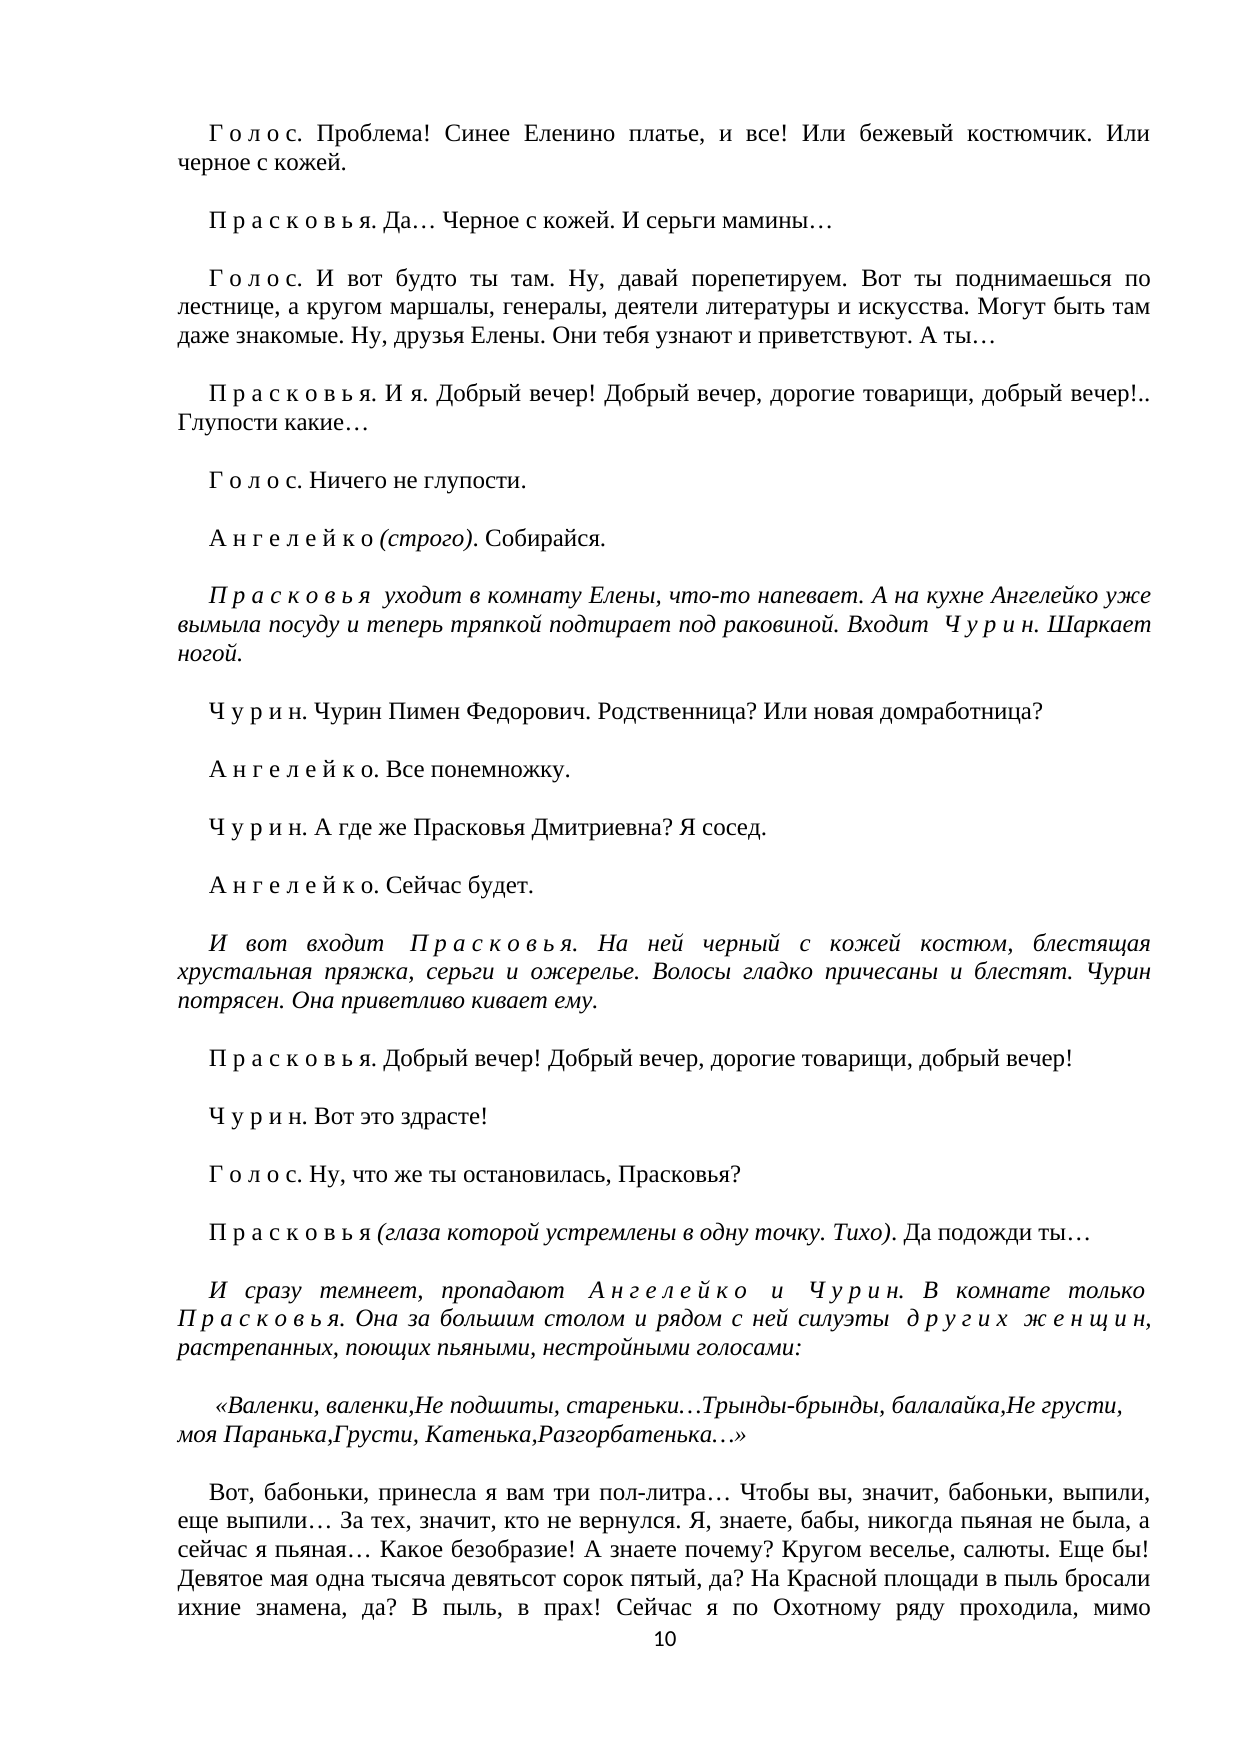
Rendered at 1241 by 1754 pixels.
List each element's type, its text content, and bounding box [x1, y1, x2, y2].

text Г о л о с. Ничего не глупости. [177, 465, 1152, 493]
text И сразу темнеет, пропадают А н г е л е й к о и Ч у р и н. В комнате только П р а с к о в ь я. Она за большим столом и рядом с ней силуэты д р у г и х ж е н щ и н, растрепанных, поющих пьяными, нестройными голосами: [177, 1275, 1152, 1361]
text А н г е л е й к о. Сейчас будет. [177, 870, 1152, 898]
text П р а с к о в ь я. Да… Черное с кожей. И серьги мамины… [177, 205, 1152, 233]
text А н г е л е й к о (строго). Собирайся. [177, 523, 1152, 551]
text П р а с к о в ь я. Добрый вечер! Добрый вечер, дорогие товарищи, добрый вечер! [177, 1043, 1152, 1072]
text Ч у р и н. Чурин Пимен Федорович. Родственница? Или новая домработница? [177, 696, 1152, 725]
text Ч у р и н. А где же Прасковья Дмитриевна? Я сосед. [177, 812, 1152, 841]
text Г о л о с. Ну, что же ты остановилась, Прасковья? [177, 1159, 1152, 1188]
text Г о л о с. И вот будто ты там. Ну, давай порепетируем. Вот ты поднимаешься по лестнице, а кругом маршалы, генералы, деятели литературы и искусства. Могут быть там даже знакомые. Ну, друзья Елены. Они тебя узнают и приветствуют. А ты… [177, 263, 1152, 349]
text Ч у р и н. Вот это здрасте! [177, 1101, 1152, 1130]
text П р а с к о в ь я уходит в комнату Елены, что-то напевает. А на кухне Ангелейко уже вымыла посуду и теперь тряпкой подтирает под раковиной. Входит Ч у р и н. Шаркает ногой. [177, 581, 1152, 667]
text «Валенки, валенки,Не подшиты, стареньки…Трынды-брынды, балалайка,Не грусти, моя Паранька,Грусти, Катенька,Разгорбатенька…» [177, 1390, 1152, 1448]
text П р а с к о в ь я. И я. Добрый вечер! Добрый вечер, дорогие товарищи, добрый вечер!.. Глупости какие… [177, 378, 1152, 436]
text И вот входит П р а с к о в ь я. На ней черный с кожей костюм, блестящая хрустальная пряжка, серьги и ожерелье. Волосы гладко причесаны и блестят. Чурин потрясен. Она приветливо кивает ему. [177, 928, 1152, 1014]
text П р а с к о в ь я (глаза которой устремлены в одну точку. Тихо). Да подожди ты… [177, 1217, 1152, 1246]
text Г о л о с. Проблема! Синее Еленино платье, и все! Или бежевый костюмчик. Или черное с кожей. [177, 118, 1152, 176]
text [177, 1477, 1152, 1621]
text А н г е л е й к о. Все понемножку. [177, 754, 1152, 783]
